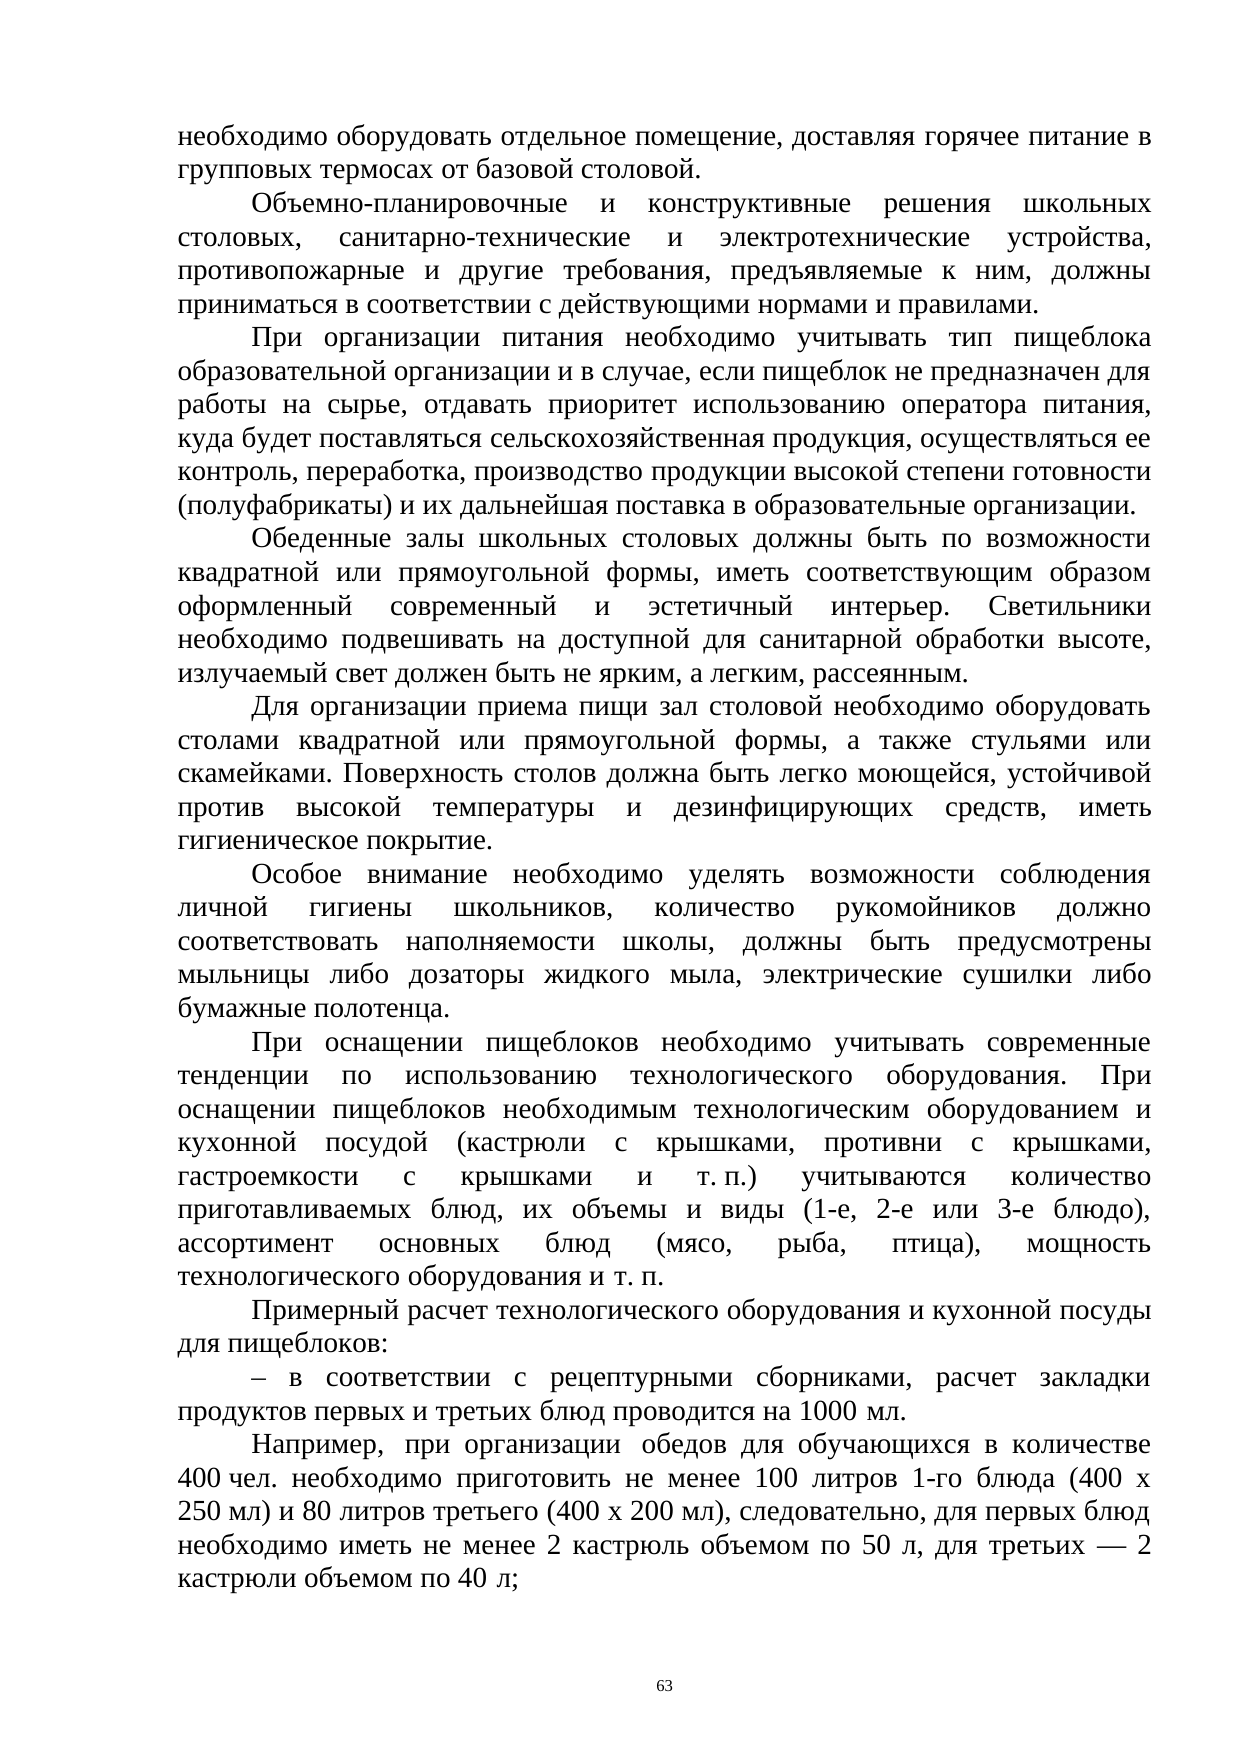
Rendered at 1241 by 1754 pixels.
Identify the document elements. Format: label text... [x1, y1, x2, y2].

text Например, при организации обедов для обучающихся в количестве 400 чел. необходимо приготовить не менее 100 литров 1-гo блюда (400 х 250 мл) и 80 литров третьего (400 х 200 мл), следовательно, для первых блюд необходимо иметь не менее 2 кастрюль объемом по 50 л, для третьих — 2 кастрюли объемом по 40 л; [177, 1426, 1152, 1594]
text Особое внимание необходимо уделять возможности соблюдения личной гигиены школьников, количество рукомойников должно соответствовать наполняемости школы, должны быть предусмотрены мыльницы либо дозаторы жидкого мыла, электрические сушилки либо бумажные полотенца. [177, 856, 1152, 1024]
text При организации питания необходимо учитывать тип пищеблока образовательной организации и в случае, если пищеблок не предназначен для работы на сырье, отдавать приоритет использованию оператора питания, куда будет поставляться сельскохозяйственная продукция, осуществляться ее контроль, переработка, производство продукции высокой степени готовности (полуфабрикаты) и их дальнейшая поставка в образовательные организации. [177, 319, 1152, 521]
text Обеденные залы школьных столовых должны быть по возможности квадратной или прямоугольной формы, иметь соответствующим образом оформленный современный и эстетичный интерьер. Светильники необходимо подвешивать на доступной для санитарной обработки высоте, излучаемый свет должен быть не ярким, а легким, рассеянным. [177, 521, 1152, 688]
text Примерный расчет технологического оборудования и кухонной посуды для пищеблоков: [177, 1292, 1152, 1359]
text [177, 118, 1152, 185]
text – в соответствии с рецептурными сборниками, расчет закладки продуктов первых и третьих блюд проводится на 1000 мл. [177, 1359, 1152, 1426]
text При оснащении пищеблоков необходимо учитывать современные тенденции по использованию технологического оборудования. При оснащении пищеблоков необходимым технологическим оборудованием и кухонной посудой (кастрюли с крышками, противни с крышками, гастроемкости с крышками и т. п.) учитываются количество приготавливаемых блюд, их объемы и виды (1-е, 2-е или 3-e блюдо), ассортимент основных блюд (мясо, рыба, птица), мощность технологического оборудования и т. п. [177, 1024, 1152, 1292]
text Для организации приема пищи зал столовой необходимо оборудовать столами квадратной или прямоугольной формы, а также стульями или скамейками. Поверхность столов должна быть легко моющейся, устойчивой против высокой температуры и дезинфицирующих средств, иметь гигиеническое покрытие. [177, 688, 1152, 856]
text Объемно-планировочные и конструктивные решения школьных столовых, санитарно-технические и электротехнические устройства, противопожарные и другие требования, предъявляемые к ним, должны приниматься в соответствии с действующими нормами и правилами. [177, 185, 1152, 319]
